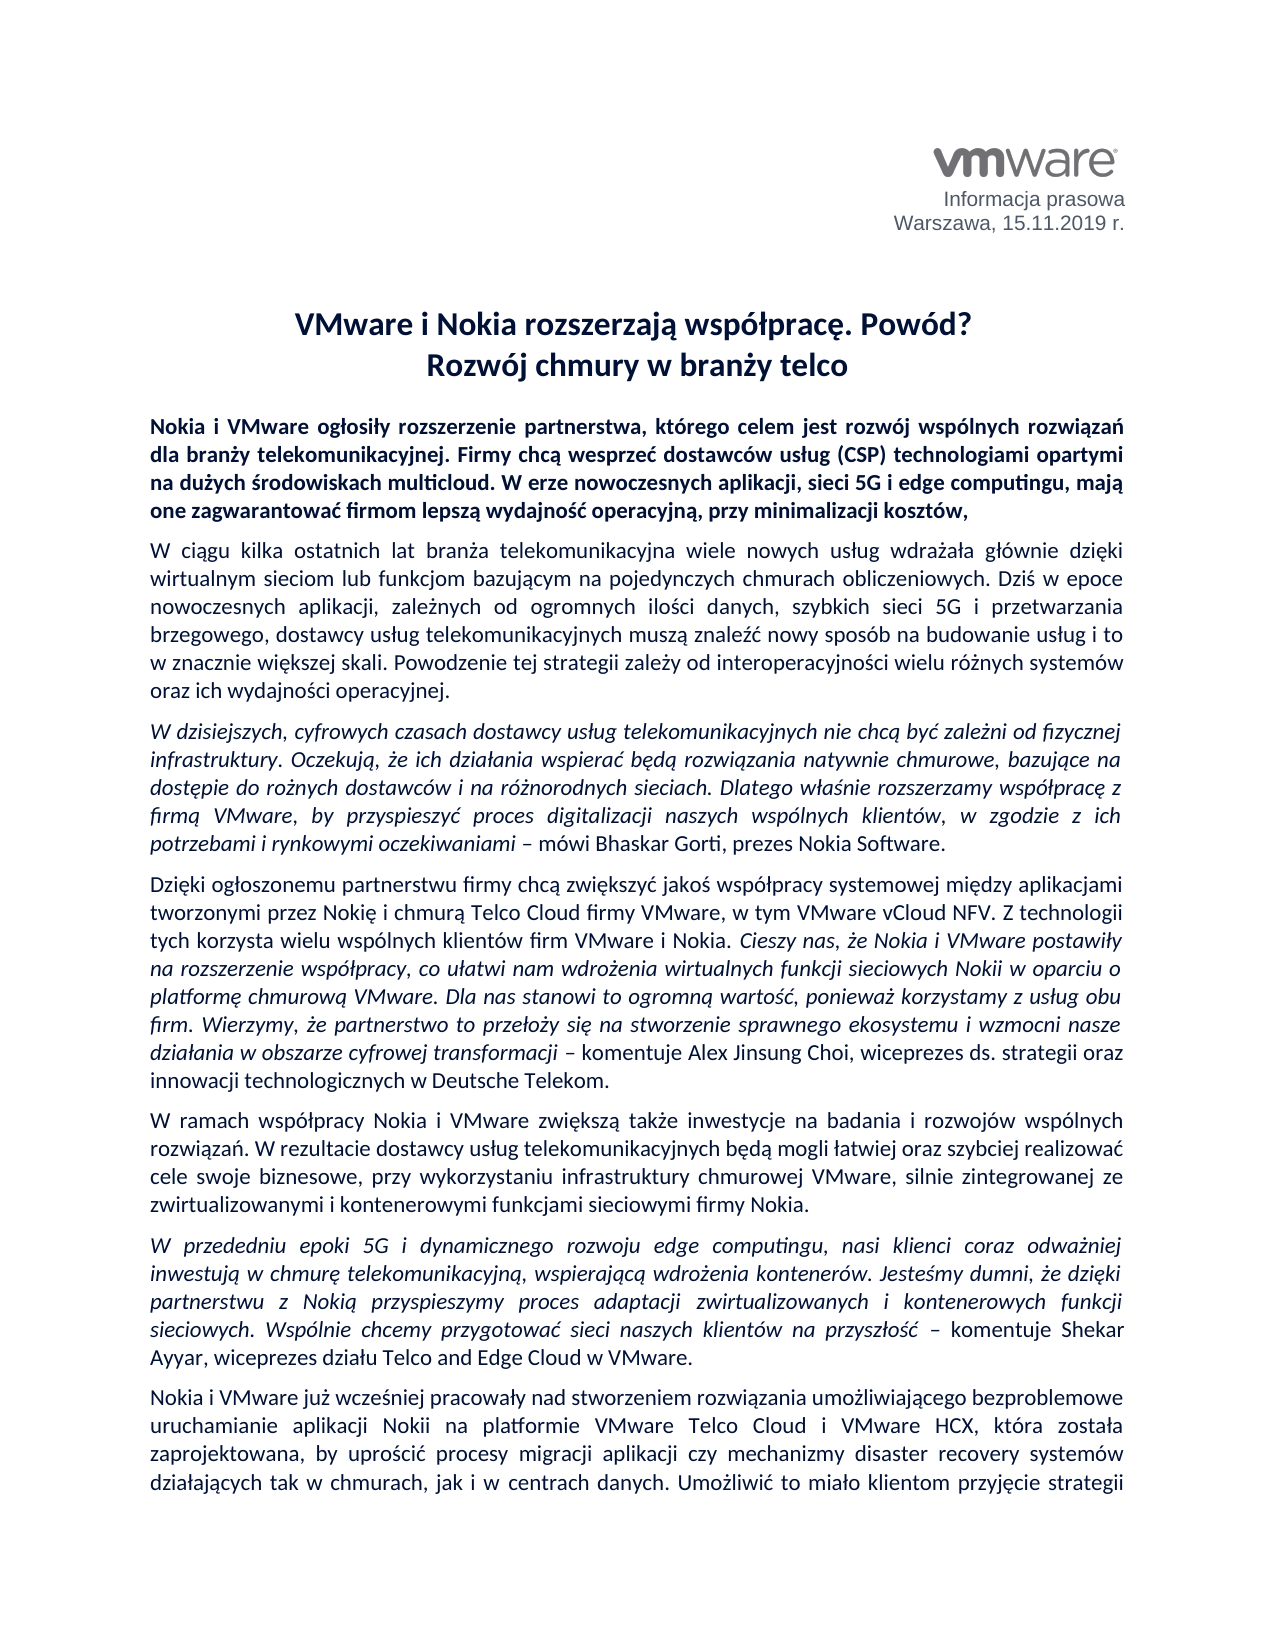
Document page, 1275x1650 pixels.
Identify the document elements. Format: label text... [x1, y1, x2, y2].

text Nokia i VMware ogłosiły rozszerzenie partnerstwa, którego celem jest rozwój wspólnych rozwiązań dla branży telekomunikacyjnej. Firmy chcą wesprzeć dostawców usług (CSP) technologiami opartymi na dużych środowiskach multicloud. W erze nowoczesnych aplikacji, sieci 5G i edge computingu, mają one zagwarantować firmom lepszą wydajność operacyjną, przy minimalizacji kosztów, [150, 412, 1125, 524]
text W dzisiejszych, cyfrowych czasach dostawcy usług telekomunikacyjnych nie chcą być zależni od fizycznej infrastruktury. Oczekują, że ich działania wspierać będą rozwiązania natywnie chmurowe, bazujące na dostępie do rożnych dostawców i na różnorodnych sieciach. Dlatego właśnie rozszerzamy współpracę z firmą VMware, by przyspieszyć proces digitalizacji naszych wspólnych klientów, w zgodzie z ich potrzebami i rynkowymi oczekiwaniami – mówi Bhaskar Gorti, prezes Nokia Software. [150, 717, 1125, 857]
picture [925, 137, 1125, 188]
text W przededniu epoki 5G i dynamicznego rozwoju edge computingu, nasi klienci coraz odważniej inwestują w chmurę telekomunikacyjną, wspierającą wdrożenia kontenerów. Jesteśmy dumni, że dzięki partnerstwu z Nokią przyspieszymy proces adaptacji zwirtualizowanych i kontenerowych funkcji sieciowych. Wspólnie chcemy przygotować sieci naszych klientów na przyszłość – komentuje Shekar Ayyar, wiceprezes działu Telco and Edge Cloud w VMware. [150, 1231, 1125, 1371]
text W ramach współpracy Nokia i VMware zwiększą także inwestycje na badania i rozwojów wspólnych rozwiązań. W rezultacie dostawcy usług telekomunikacyjnych będą mogli łatwiej oraz szybciej realizować cele swoje biznesowe, przy wykorzystaniu infrastruktury chmurowej VMware, silnie zintegrowanej ze zwirtualizowanymi i kontenerowymi funkcjami sieciowymi firmy Nokia. [150, 1106, 1125, 1218]
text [150, 1383, 1125, 1496]
text Dzięki ogłoszonemu partnerstwu firmy chcą zwiększyć jakoś współpracy systemowej między aplikacjami tworzonymi przez Nokię i chmurą Telco Cloud firmy VMware, w tym VMware vCloud NFV. Z technologii tych korzysta wielu wspólnych klientów firm VMware i Nokia. Cieszy nas, że Nokia i VMware postawiły na rozszerzenie współpracy, co ułatwi nam wdrożenia wirtualnych funkcji sieciowych Nokii w oparciu o platformę chmurową VMware. Dla nas stanowi to ogromną wartość, ponieważ korzystamy z usług obu firm. Wierzymy, że partnerstwo to przełoży się na stworzenie sprawnego ekosystemu i wzmocni nasze działania w obszarze cyfrowej transformacji – komentuje Alex Jinsung Choi, wiceprezes ds. strategii oraz innowacji technologicznych w Deutsche Telekom. [150, 870, 1125, 1094]
text VMware i Nokia rozszerzają współpracę. Powód? Rozwój chmury w branży telco [150, 303, 1125, 384]
text W ciągu kilka ostatnich lat branża telekomunikacyjna wiele nowych usług wdrażała głównie dzięki wirtualnym sieciom lub funkcjom bazującym na pojedynczych chmurach obliczeniowych. Dziś w epoce nowoczesnych aplikacji, zależnych od ogromnych ilości danych, szybkich sieci 5G i przetwarzania brzegowego, dostawcy usług telekomunikacyjnych muszą znaleźć nowy sposób na budowanie usług i to w znacznie większej skali. Powodzenie tej strategii zależy od interoperacyjności wielu różnych systemów oraz ich wydajności operacyjnej. [150, 536, 1125, 704]
